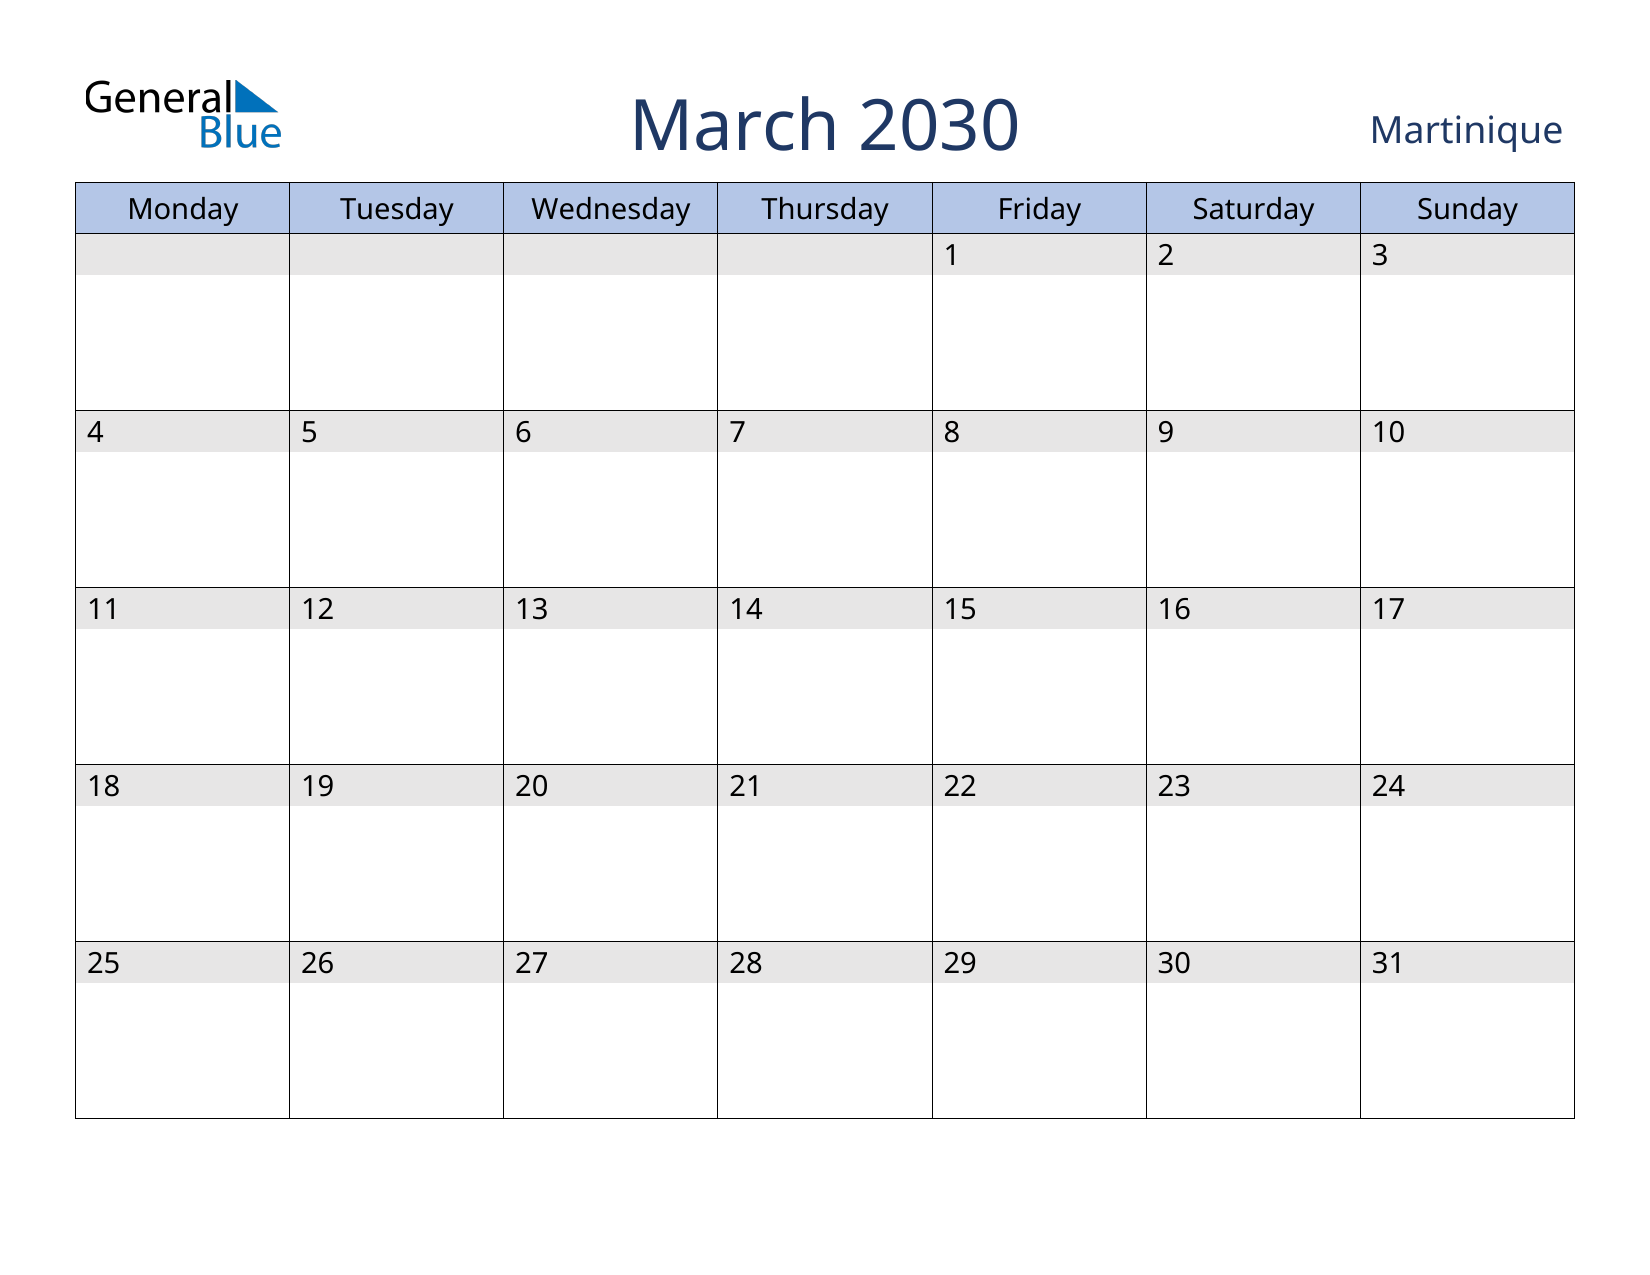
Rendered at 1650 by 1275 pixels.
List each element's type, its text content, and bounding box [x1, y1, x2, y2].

table_cell 9 [1147, 411, 1360, 452]
table_cell [290, 234, 503, 275]
table_cell 30 [1147, 942, 1360, 983]
table_cell [504, 234, 717, 275]
table_cell [1361, 452, 1574, 587]
table_cell [290, 983, 503, 1118]
table_cell 8 [933, 411, 1146, 452]
table_cell [1361, 629, 1574, 764]
table_cell Friday [933, 183, 1146, 233]
table_cell [504, 452, 717, 587]
table_cell 31 [1361, 942, 1574, 983]
table_cell [76, 629, 289, 764]
table_cell 23 [1147, 765, 1360, 806]
table_cell 12 [290, 588, 503, 629]
table_cell Monday [76, 183, 289, 233]
table_cell 14 [718, 588, 932, 629]
table_cell 11 [76, 588, 289, 629]
table_cell [290, 452, 503, 587]
table_cell 2 [1147, 234, 1360, 275]
table_cell Sunday [1361, 183, 1574, 233]
table_cell [504, 983, 717, 1118]
table_cell 22 [933, 765, 1146, 806]
table_cell [76, 983, 289, 1118]
picture [86, 80, 281, 148]
table_cell [290, 806, 503, 941]
table_cell [290, 275, 503, 410]
table_cell [76, 275, 289, 410]
table_cell [933, 629, 1146, 764]
table_cell [718, 806, 932, 941]
table_cell 5 [290, 411, 503, 452]
table_cell 10 [1361, 411, 1574, 452]
table_cell [76, 806, 289, 941]
table_cell 21 [718, 765, 932, 806]
table_cell 7 [718, 411, 932, 452]
table_cell [933, 452, 1146, 587]
table_cell 24 [1361, 765, 1574, 806]
table_cell [504, 806, 717, 941]
table_cell 16 [1147, 588, 1360, 629]
table_cell 26 [290, 942, 503, 983]
table_cell [718, 275, 932, 410]
table_cell 25 [76, 942, 289, 983]
table_cell 29 [933, 942, 1146, 983]
table_header Martinique [1146, 75, 1574, 182]
table_cell [1147, 806, 1360, 941]
table_header [76, 75, 503, 182]
table_cell 19 [290, 765, 503, 806]
table_cell 6 [504, 411, 717, 452]
table_cell 17 [1361, 588, 1574, 629]
table_header March 2030 [504, 75, 1146, 182]
table_cell [76, 234, 289, 275]
table_cell [718, 983, 932, 1118]
table_cell [76, 452, 289, 587]
table_cell 27 [504, 942, 717, 983]
table_cell [933, 806, 1146, 941]
table_cell [718, 234, 932, 275]
table_cell [1147, 629, 1360, 764]
table_cell 1 [933, 234, 1146, 275]
table_cell 28 [718, 942, 932, 983]
table_cell 4 [76, 411, 289, 452]
table_cell [933, 983, 1146, 1118]
table_cell [1147, 275, 1360, 410]
table_cell [1361, 275, 1574, 410]
table_cell 15 [933, 588, 1146, 629]
table_cell [1147, 983, 1360, 1118]
table_cell Tuesday [290, 183, 503, 233]
table_cell [1361, 806, 1574, 941]
table_cell 3 [1361, 234, 1574, 275]
table_cell [933, 275, 1146, 410]
table_cell [290, 629, 503, 764]
table_cell 13 [504, 588, 717, 629]
table_cell Saturday [1147, 183, 1360, 233]
table_cell 20 [504, 765, 717, 806]
table_cell 18 [76, 765, 289, 806]
table_cell [718, 452, 932, 587]
table_cell [504, 275, 717, 410]
table_cell [504, 629, 717, 764]
table_cell Thursday [718, 183, 932, 233]
table_cell [1147, 452, 1360, 587]
table_cell [718, 629, 932, 764]
table_cell Wednesday [504, 183, 717, 233]
table_cell [1361, 983, 1574, 1118]
